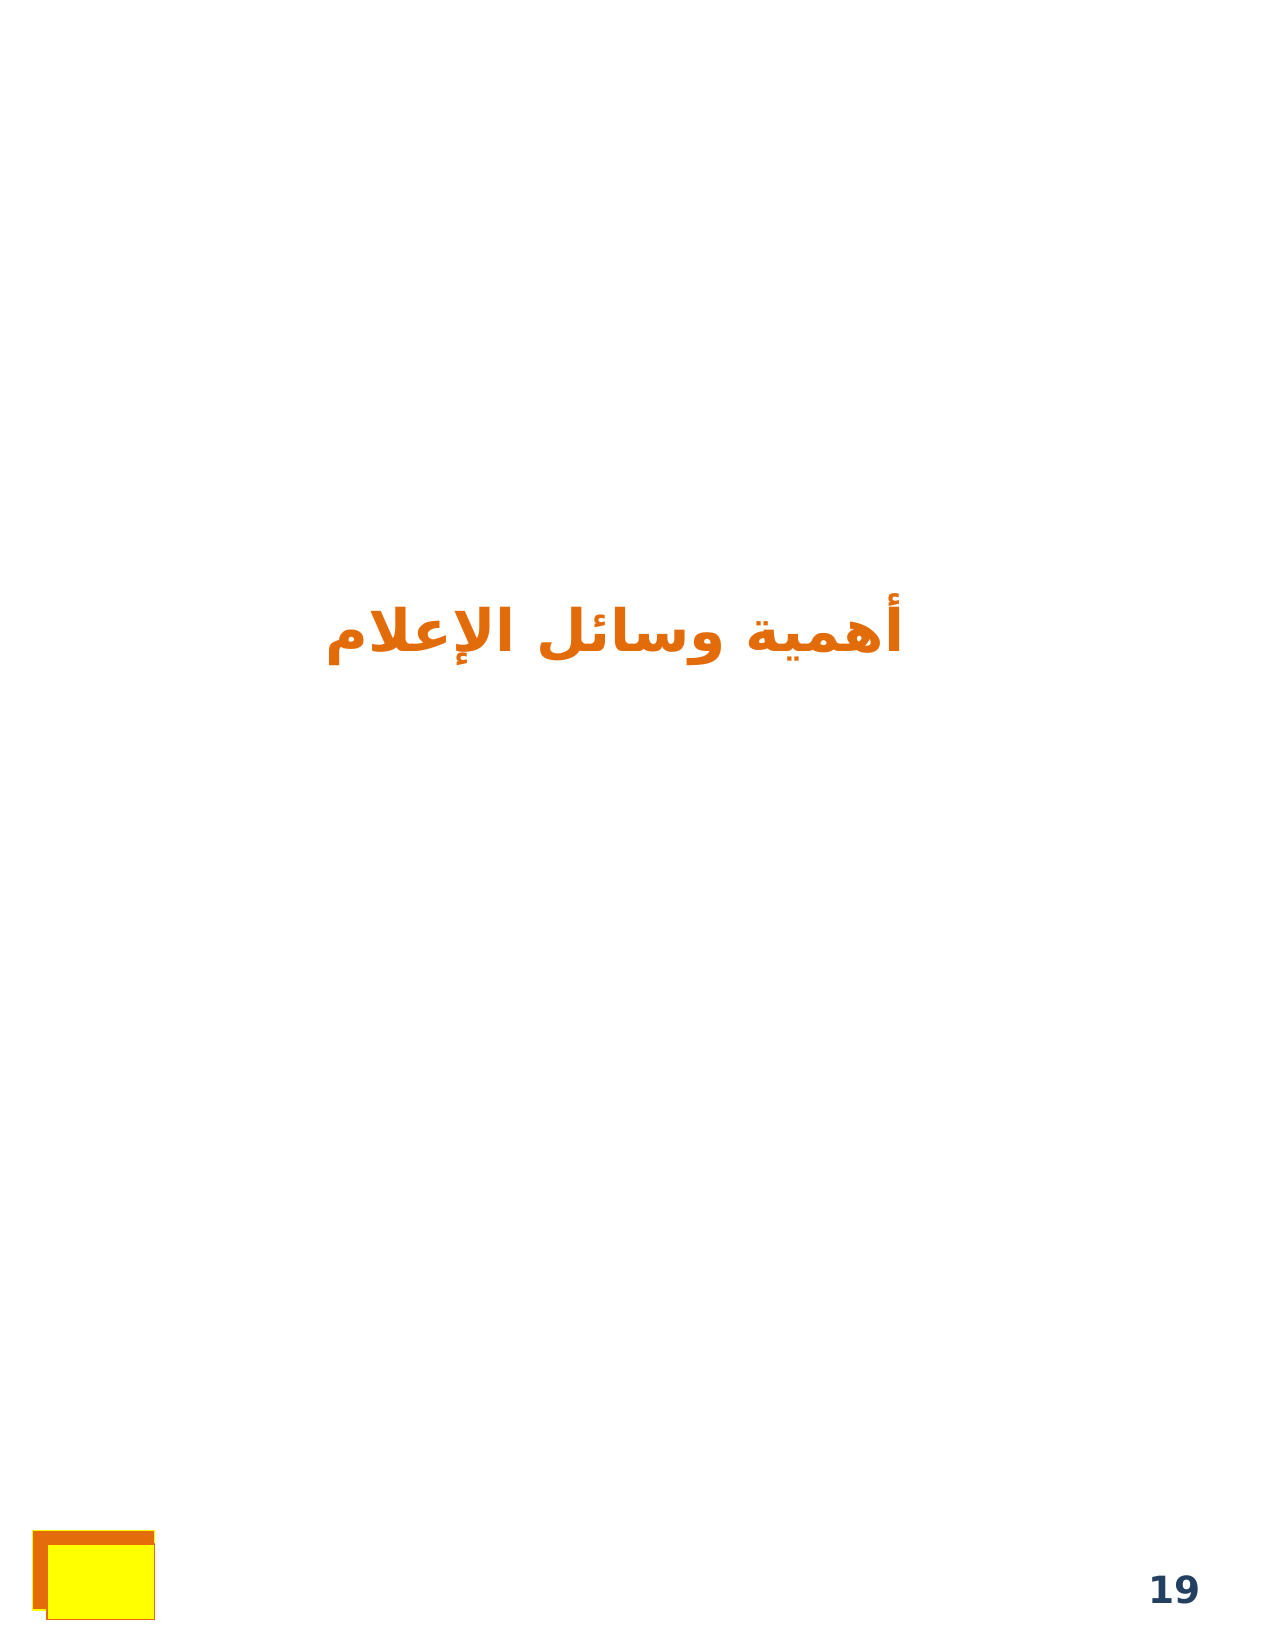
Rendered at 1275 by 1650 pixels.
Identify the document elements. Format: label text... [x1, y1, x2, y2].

text أهمية وسائل الإعلام [187, 597, 1087, 665]
